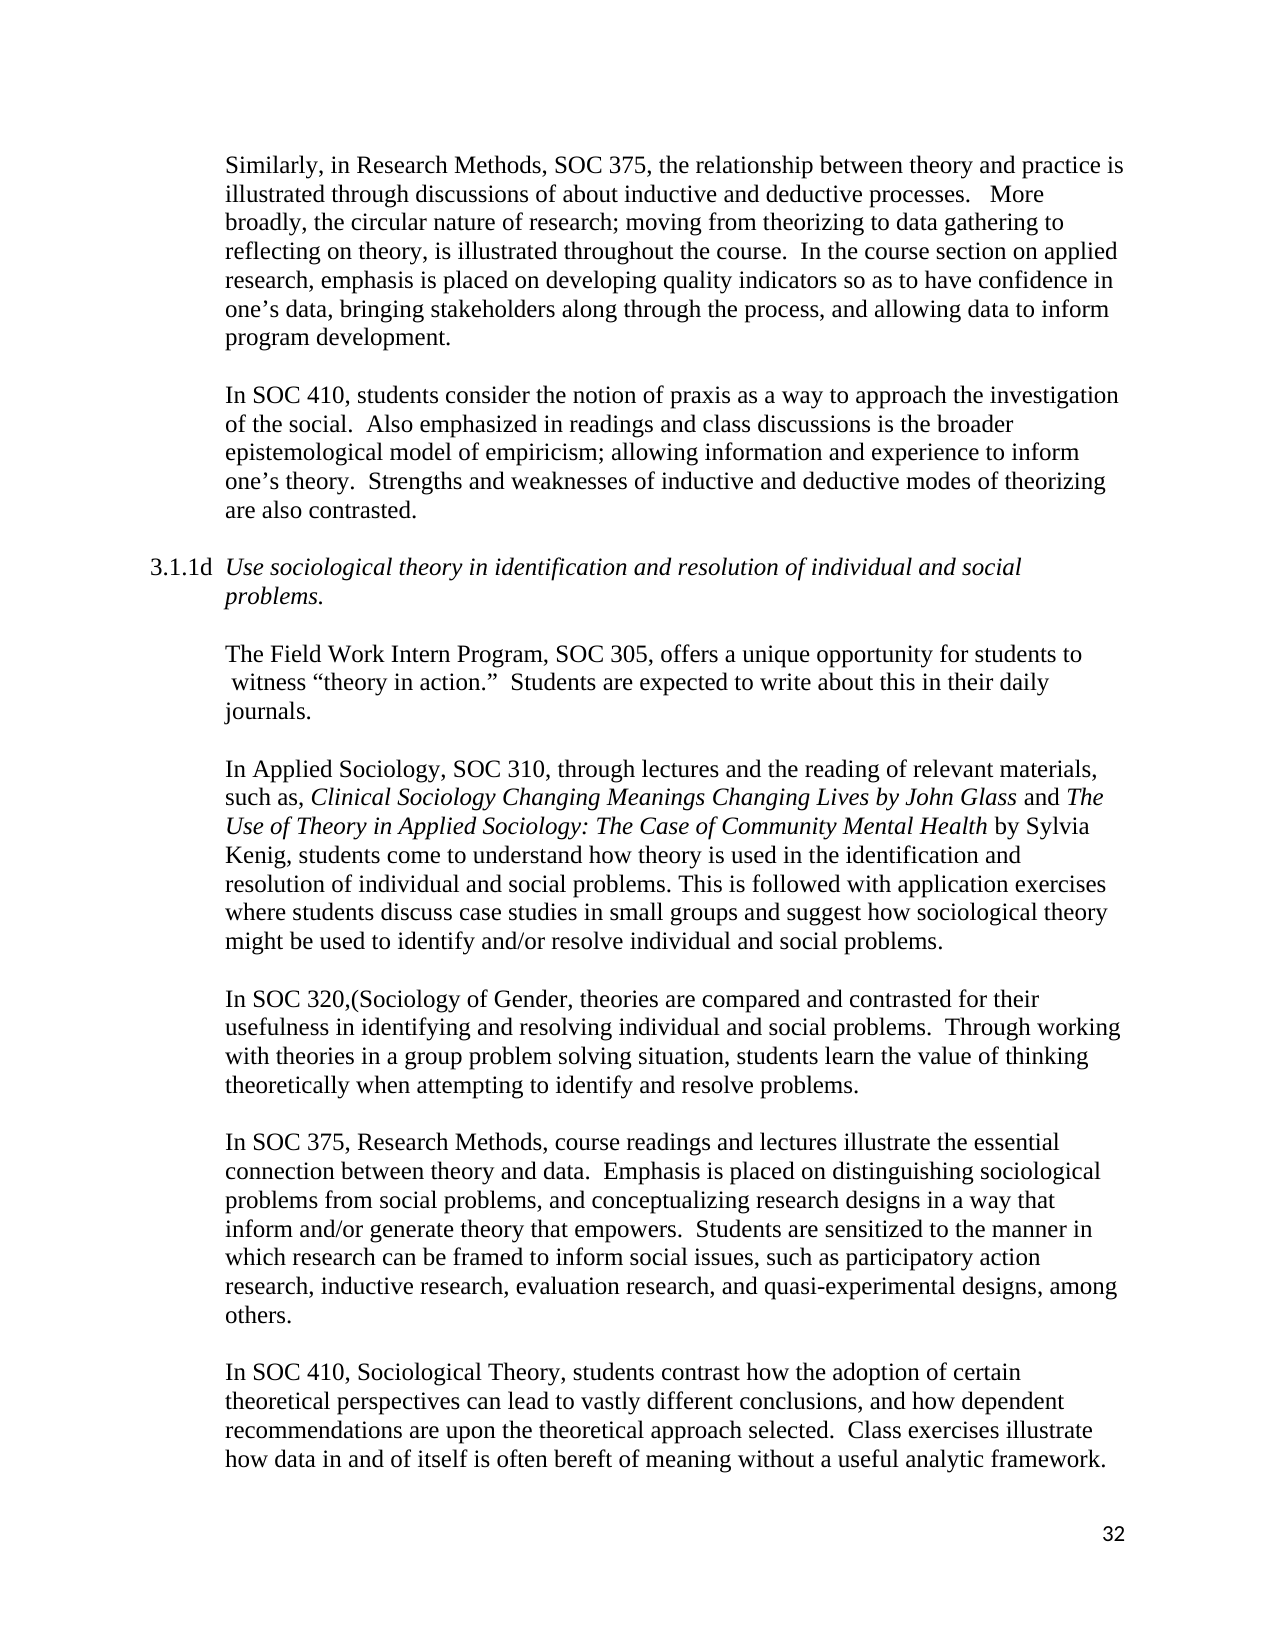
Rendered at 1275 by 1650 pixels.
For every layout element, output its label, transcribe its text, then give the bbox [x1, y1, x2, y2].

text 3.1.1d Use sociological theory in identification and resolution of individual and social problems. [150, 552, 1125, 610]
text In SOC 410, students consider the notion of praxis as a way to approach the investigation of the social. Also emphasized in readings and class discussions is the broader epistemological model of empiricism; allowing information and experience to inform one’s theory. Strengths and weaknesses of inductive and deductive modes of theorizing are also contrasted. [225, 380, 1125, 524]
text witness “theory in action.” Students are expected to write about this in their daily journals. [225, 667, 1125, 725]
text The Field Work Intern Program, SOC 305, offers a unique opportunity for students to [150, 639, 1125, 667]
text In SOC 320,(Sociology of Gender, theories are compared and contrasted for their usefulness in identifying and resolving individual and social problems. Through working with theories in a group problem solving situation, students learn the value of thinking theoretically when attempting to identify and resolve problems. [225, 984, 1125, 1099]
text In SOC 375, Research Methods, course readings and lectures illustrate the essential connection between theory and data. Emphasis is placed on distinguishing sociological problems from social problems, and conceptualizing research designs in a way that inform and/or generate theory that empowers. Students are sensitized to the manner in which research can be framed to inform social issues, such as participatory action research, inductive research, evaluation research, and quasi-experimental designs, among others. [225, 1127, 1125, 1329]
text Similarly, in Research Methods, SOC 375, the relationship between theory and practice is illustrated through discussions of about inductive and deductive processes. More broadly, the circular nature of research; moving from theorizing to data gathering to reflecting on theory, is illustrated throughout the course. In the course section on applied research, emphasis is placed on developing quality indicators so as to have confidence in one’s data, bringing stakeholders along through the process, and allowing data to inform program development. [225, 150, 1125, 351]
text In Applied Sociology, SOC 310, through lectures and the reading of relevant materials, such as, Clinical Sociology Changing Meanings Changing Lives by John Glass and The Use of Theory in Applied Sociology: The Case of Community Mental Health by Sylvia Kenig, students come to understand how theory is used in the identification and resolution of individual and social problems. This is followed with application exercises where students discuss case studies in small groups and suggest how sociological theory might be used to identify and/or resolve individual and social problems. [225, 754, 1125, 955]
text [225, 1357, 1125, 1472]
